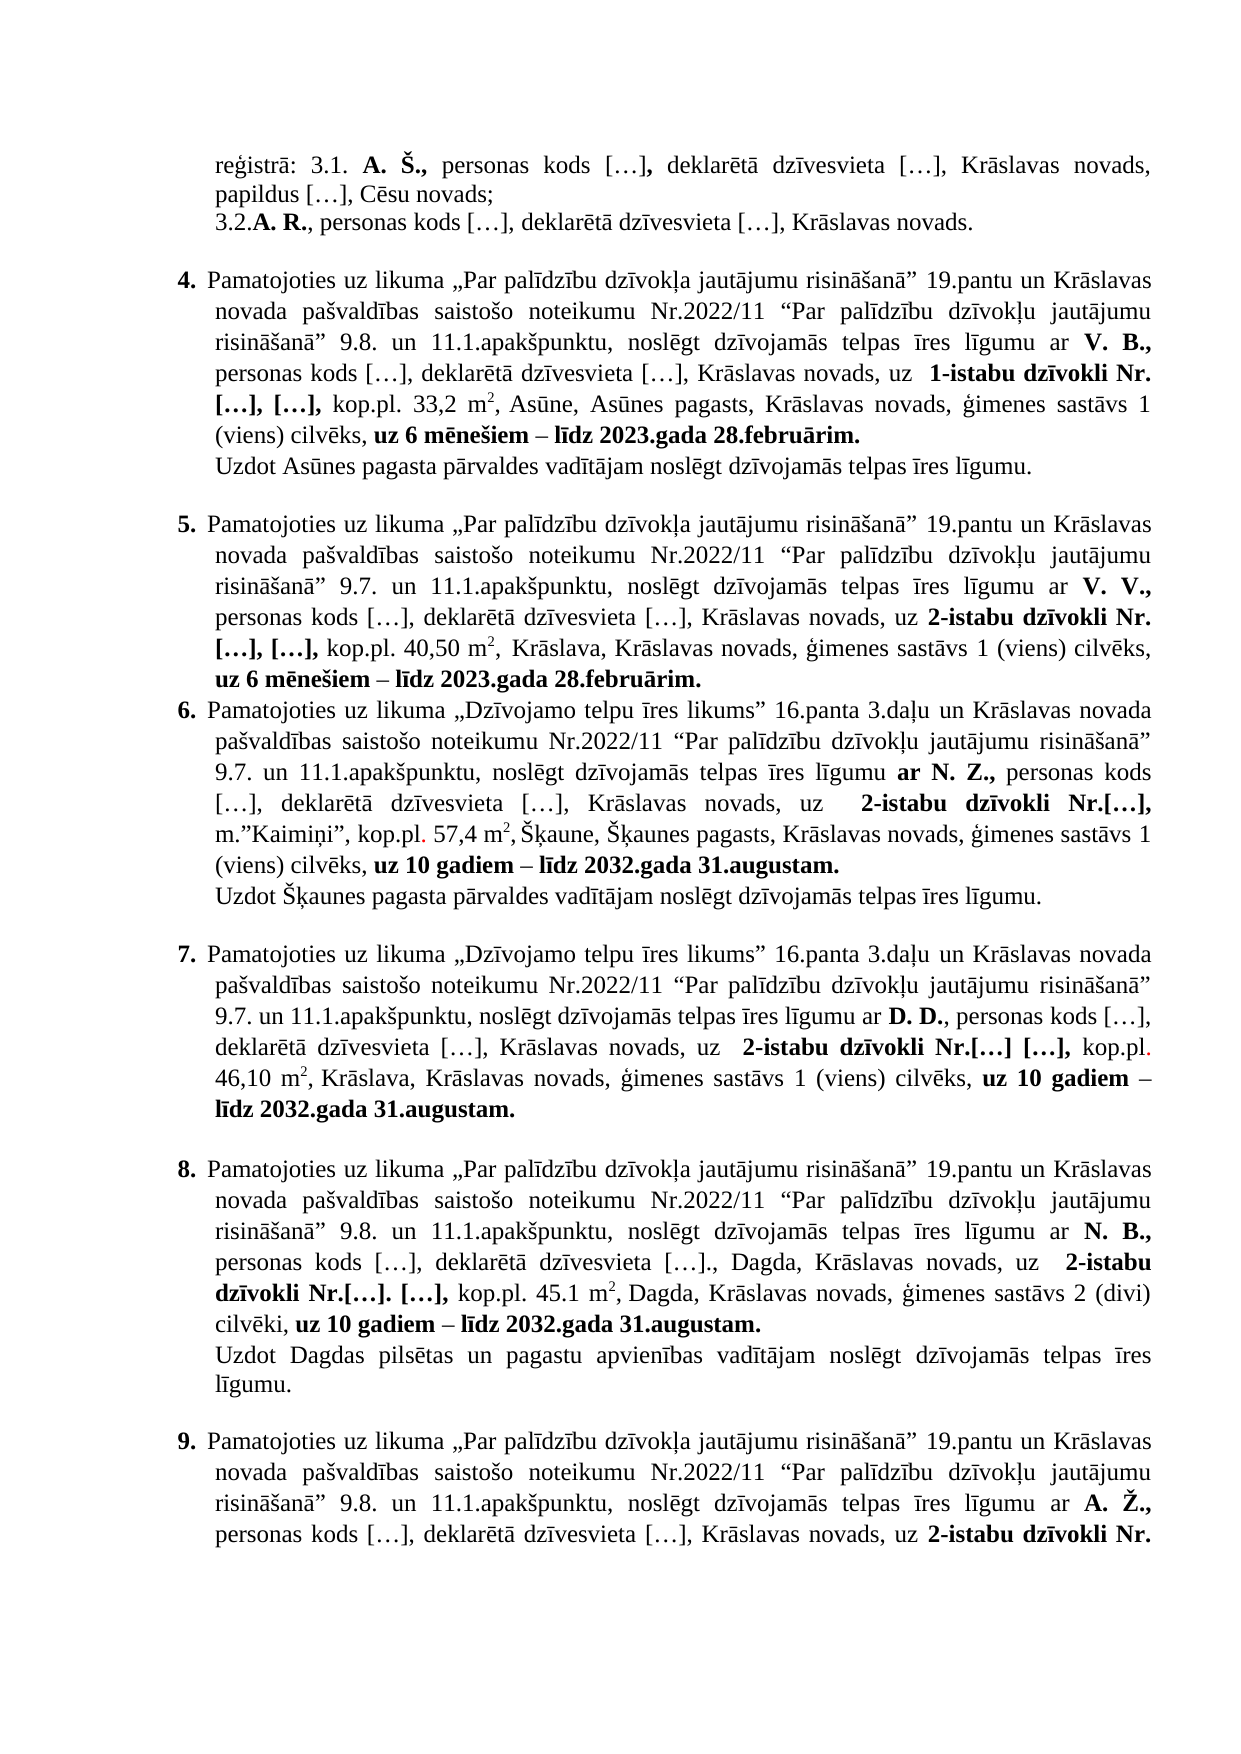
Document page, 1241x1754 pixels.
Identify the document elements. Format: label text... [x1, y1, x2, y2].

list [177, 150, 1152, 207]
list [177, 1426, 1152, 1548]
list Uzdot Asūnes pagasta pārvaldes vadītājam noslēgt dzīvojamās telpas īres līgumu. [215, 451, 1152, 480]
list Pamatojoties uz likuma „Par palīdzību dzīvokļa jautājumu risināšanā” 19.pantu un Krāslavas novada pašvaldības saistošo noteikumu Nr.2022/11 “Par palīdzību dzīvokļu jautājumu risināšanā” 9.7. un 11.1.apakšpunktu, noslēgt dzīvojamās telpas īres līgumu ar V. V., personas kods […], deklarētā dzīvesvieta […], Krāslavas novads, uz 2-istabu dzīvokli Nr.[…], […], kop.pl. 40,50 m2, Krāslava, Krāslavas novads, ģimenes sastāvs 1 (viens) cilvēks, uz 6 mēnešiem – līdz 2023.gada 28.februārim. [177, 509, 1152, 693]
list Pamatojoties uz likuma „Dzīvojamo telpu īres likums” 16.panta 3.daļu un Krāslavas novada pašvaldības saistošo noteikumu Nr.2022/11 “Par palīdzību dzīvokļu jautājumu risināšanā” 9.7. un 11.1.apakšpunktu, noslēgt dzīvojamās telpas īres līgumu ar N. Z., personas kods […], deklarētā dzīvesvieta […], Krāslavas novads, uz 2-istabu dzīvokli Nr.[…], m.”Kaimiņi”, kop.pl. 57,4 m2, Šķaune, Šķaunes pagasts, Krāslavas novads, ģimenes sastāvs 1 (viens) cilvēks, uz 10 gadiem – līdz 2032.gada 31.augustam. [177, 695, 1152, 879]
list Uzdot Šķaunes pagasta pārvaldes vadītājam noslēgt dzīvojamās telpas īres līgumu. [215, 881, 1152, 910]
list Pamatojoties uz likuma „Par palīdzību dzīvokļa jautājumu risināšanā” 19.pantu un Krāslavas novada pašvaldības saistošo noteikumu Nr.2022/11 “Par palīdzību dzīvokļu jautājumu risināšanā” 9.8. un 11.1.apakšpunktu, noslēgt dzīvojamās telpas īres līgumu ar V. B., personas kods […], deklarētā dzīvesvieta […], Krāslavas novads, uz 1-istabu dzīvokli Nr.[…], […], kop.pl. 33,2 m2, Asūne, Asūnes pagasts, Krāslavas novads, ģimenes sastāvs 1 (viens) cilvēks, uz 6 mēnešiem – līdz 2023.gada 28.februārim. [177, 265, 1152, 449]
list Pamatojoties uz likuma „Dzīvojamo telpu īres likums” 16.panta 3.daļu un Krāslavas novada pašvaldības saistošo noteikumu Nr.2022/11 “Par palīdzību dzīvokļu jautājumu risināšanā” 9.7. un 11.1.apakšpunktu, noslēgt dzīvojamās telpas īres līgumu ar D. D., personas kods […], deklarētā dzīvesvieta […], Krāslavas novads, uz 2-istabu dzīvokli Nr.[…] […], kop.pl. 46,10 m2, Krāslava, Krāslavas novads, ģimenes sastāvs 1 (viens) cilvēks, uz 10 gadiem – līdz 2032.gada 31.augustam. [177, 939, 1152, 1123]
list Pamatojoties uz likuma „Par palīdzību dzīvokļa jautājumu risināšanā” 19.pantu un Krāslavas novada pašvaldības saistošo noteikumu Nr.2022/11 “Par palīdzību dzīvokļu jautājumu risināšanā” 9.8. un 11.1.apakšpunktu, noslēgt dzīvojamās telpas īres līgumu ar N. B., personas kods […], deklarētā dzīvesvieta […]., Dagda, Krāslavas novads, uz 2-istabu dzīvokli Nr.[…]. […], kop.pl. 45.1 m2, Dagda, Krāslavas novads, ģimenes sastāvs 2 (divi) cilvēki, uz 10 gadiem – līdz 2032.gada 31.augustam. [177, 1154, 1152, 1338]
list Uzdot Dagdas pilsētas un pagastu apvienības vadītājam noslēgt dzīvojamās telpas īres līgumu. [215, 1340, 1152, 1397]
list 3.2.A. R., personas kods […], deklarētā dzīvesvieta […], Krāslavas novads. [215, 207, 1152, 236]
